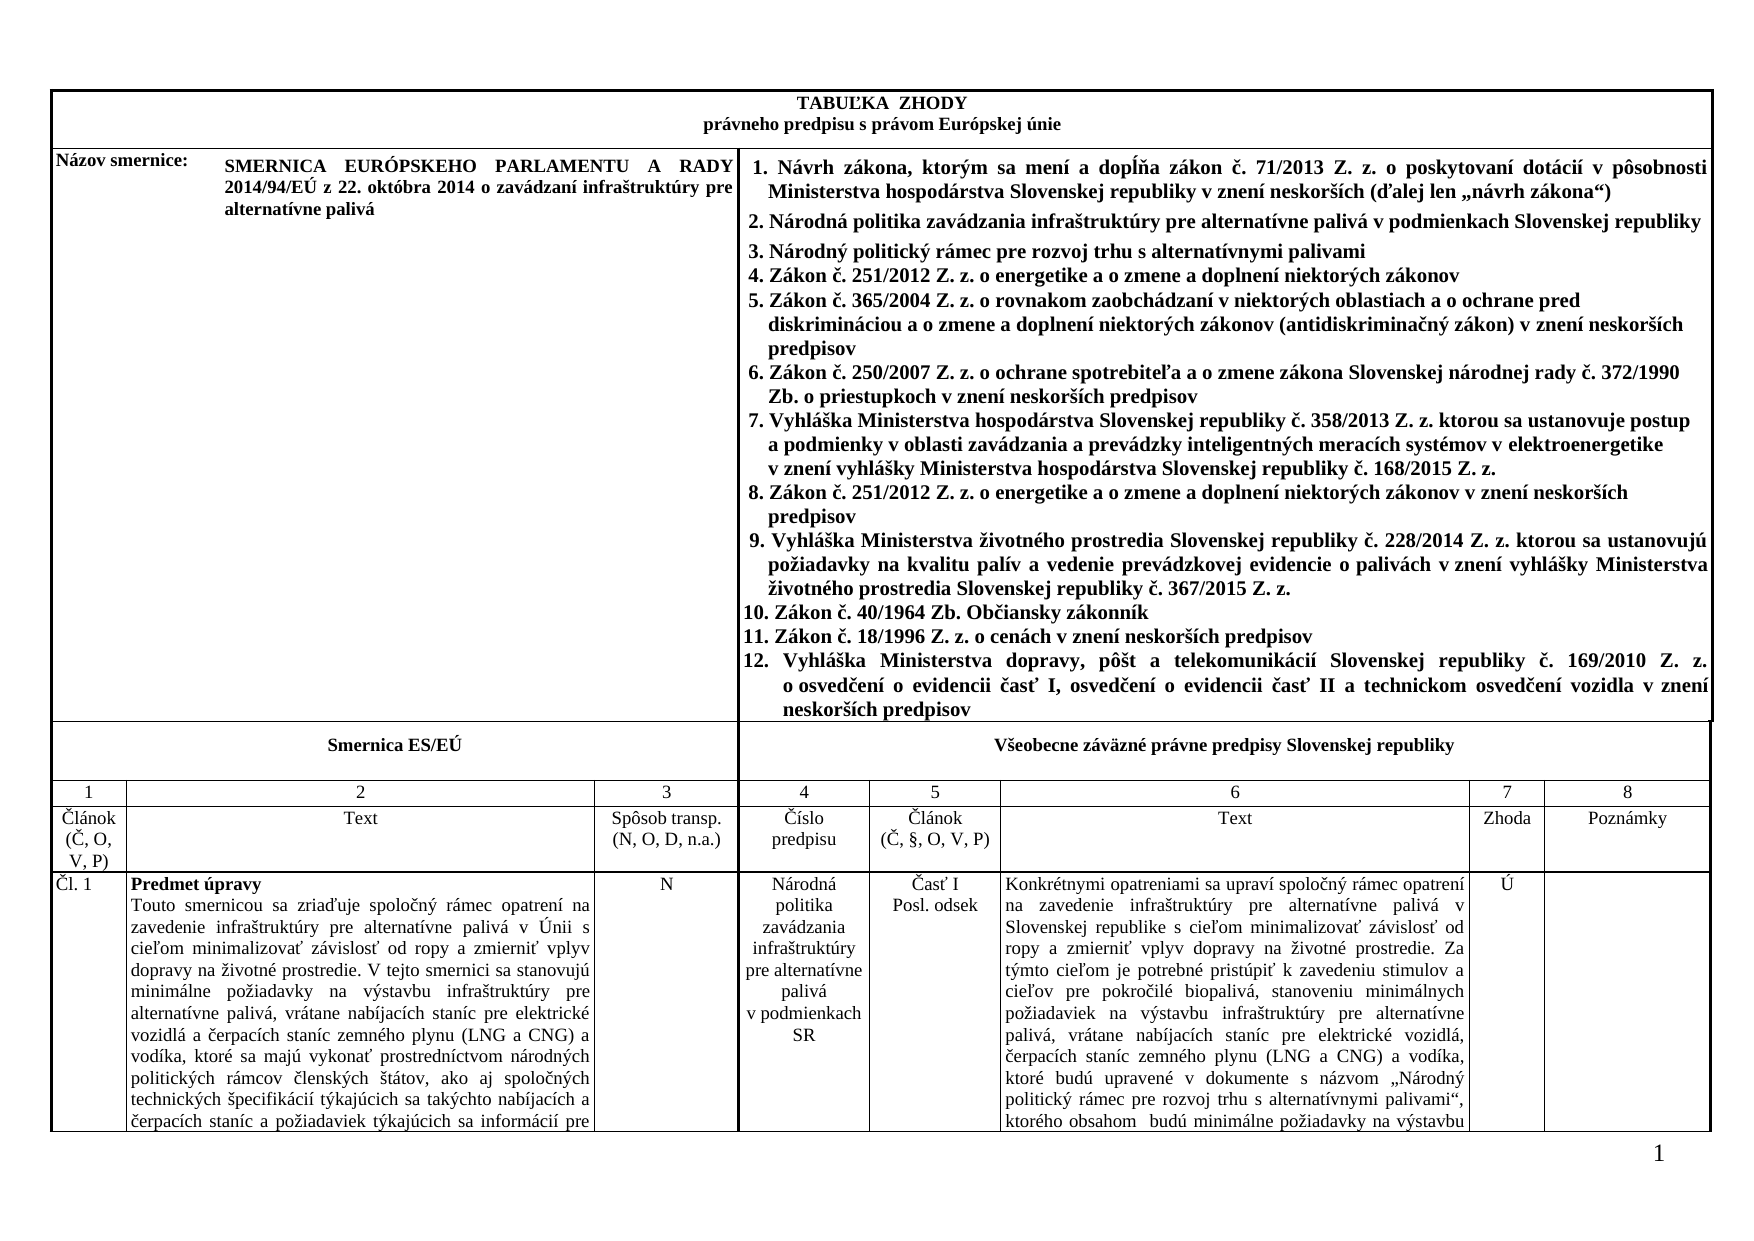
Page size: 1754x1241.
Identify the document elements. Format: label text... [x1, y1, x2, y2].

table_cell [1001, 873, 1469, 1131]
table_cell 4 [740, 781, 869, 806]
table_cell Článok (Č, §, O, V, P) [870, 807, 1000, 871]
table_cell Smernica ES/EÚ [53, 722, 737, 780]
table_cell N [595, 873, 737, 1131]
table_cell 1 [53, 781, 126, 806]
table_cell Ú [1470, 873, 1544, 1131]
table_cell Poznámky [1545, 807, 1709, 871]
table_cell Všeobecne záväzné právne predpisy Slovenskej republiky [740, 722, 1709, 780]
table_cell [870, 873, 1000, 1131]
table_cell [1545, 873, 1709, 1131]
table_cell 3 [595, 781, 737, 806]
table_cell Názov smernice: [53, 149, 220, 721]
table_cell 2 [127, 781, 594, 806]
table_cell Čl. 1 [53, 873, 126, 1131]
table_cell SMERNICA EURÓPSKEHO PARLAMENTU A RADY 2014/94/EÚ z 22. októbra 2014 o zavádzaní infraštruktúry pre alternatívne palivá [220, 149, 737, 721]
table_cell 6 [1001, 781, 1469, 806]
table_cell 1. Návrh zákona, ktorým sa mení a dopĺňa zákon č. 71/2013 Z. z. o poskytovaní dotácií v pôsobnosti Ministerstva hospodárstva Slovenskej republiky v znení neskorších (ďalej len „návrh zákona“) 2. Národná politika zavádzania infraštruktúry pre alternatívne palivá v podmienkach Slovenskej republiky 3. Národný politický rámec pre rozvoj trhu s alternatívnymi palivami 4. Zákon č. 251/2012 Z. z. o energetike a o zmene a doplnení niektorých zákonov 5. Zákon č. 365/2004 Z. z. o rovnakom zaobchádzaní v niektorých oblastiach a o ochrane pred diskrimináciou a o zmene a doplnení niektorých zákonov (antidiskriminačný zákon) v znení neskorších predpisov 6. Zákon č. 250/2007 Z. z. o ochrane spotrebiteľa a o zmene zákona Slovenskej národnej rady č. 372/1990 Zb. o priestupkoch v znení neskorších predpisov 7. Vyhláška Ministerstva hospodárstva Slovenskej republiky č. 358/2013 Z. z. ktorou sa ustanovuje postup a podmienky v oblasti zavádzania a prevádzky inteligentných meracích systémov v elektroenergetike v znení vyhlášky Ministerstva hospodárstva Slovenskej republiky č. 168/2015 Z. z. 8. Zákon č. 251/2012 Z. z. o energetike a o zmene a doplnení niektorých zákonov v znení neskorších predpisov 9. Vyhláška Ministerstva životného prostredia Slovenskej republiky č. 228/2014 Z. z. ktorou sa ustanovujú požiadavky na kvalitu palív a vedenie prevádzkovej evidencie o palivách v znení vyhlášky Ministerstva životného prostredia Slovenskej republiky č. 367/2015 Z. z. 10. Zákon č. 40/1964 Zb. Občiansky zákonník 11. Zákon č. 18/1996 Z. z. o cenách v znení neskorších predpisov 12. Vyhláška Ministerstva dopravy, pôšt a telekomunikácií Slovenskej republiky č. 169/2010 Z. z. o osvedčení o evidencii časť I, osvedčení o evidencii časť II a technickom osvedčení vozidla v znení neskorších predpisov [740, 149, 1711, 721]
table_cell Text [127, 807, 594, 871]
table_cell Text [1001, 807, 1469, 871]
table_cell Spôsob transp. (N, O, D, n.a.) [595, 807, 737, 871]
table_cell 5 [870, 781, 1000, 806]
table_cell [127, 873, 594, 1131]
table_cell Článok (Č, O, V, P) [53, 807, 126, 871]
table_header TABUĽKA ZHODY právneho predpisu s právom Európskej únie [53, 92, 1711, 147]
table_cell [740, 873, 869, 1131]
table_cell Zhoda [1470, 807, 1544, 871]
table_cell 8 [1545, 781, 1709, 806]
table_cell 7 [1470, 781, 1544, 806]
table_cell Číslo predpisu [740, 807, 869, 871]
